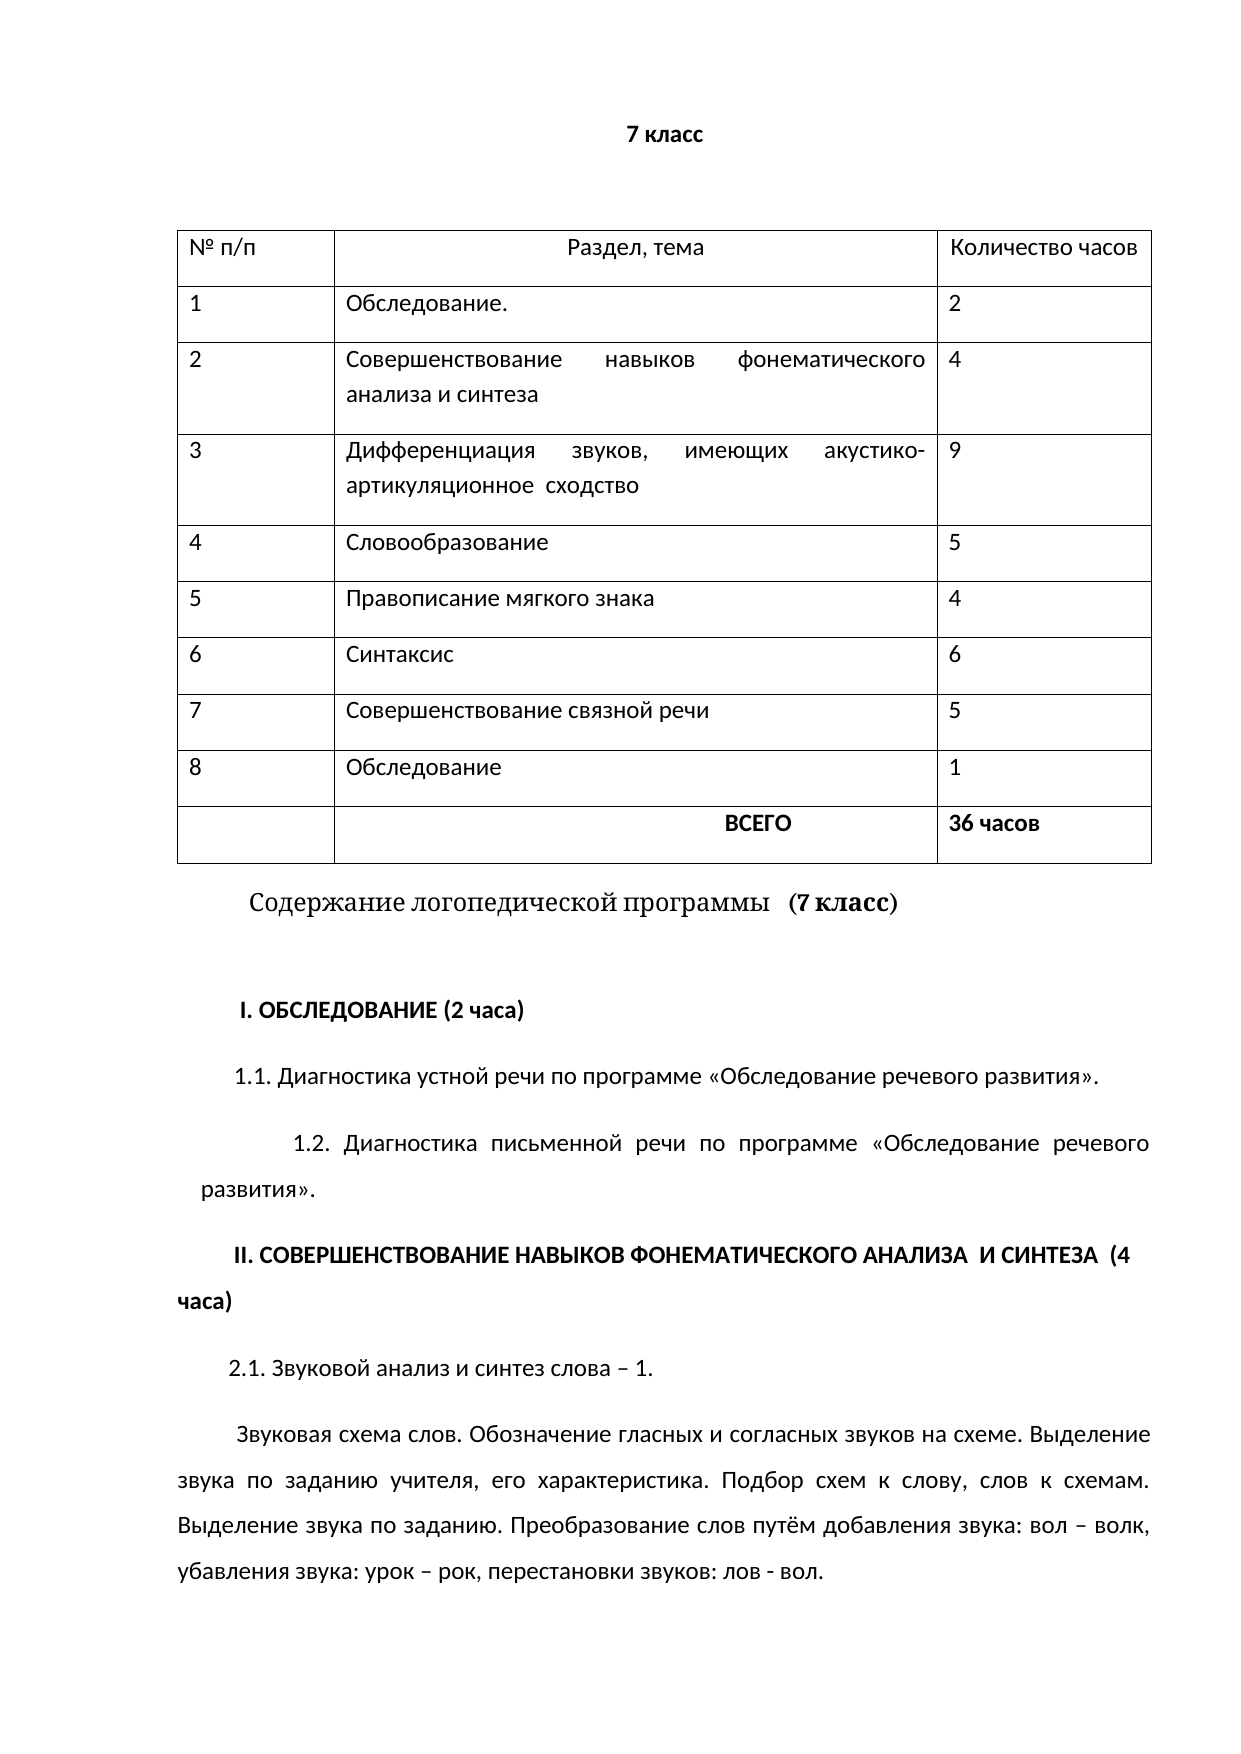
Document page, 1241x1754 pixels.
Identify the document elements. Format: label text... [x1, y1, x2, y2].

table_cell Совершенствование связной речи [335, 695, 937, 750]
table_cell 5 [178, 582, 334, 637]
table_cell 2 [178, 343, 334, 433]
text 1.1. Диагностика устной речи по программе «Обследование речевого развития». [177, 1061, 1152, 1091]
table_cell 8 [178, 751, 334, 806]
table_header Раздел, тема [335, 231, 937, 286]
table_cell Обследование. [335, 287, 937, 342]
table_cell 5 [938, 695, 1151, 750]
text 1.2. Диагностика письменной речи по программе «Обследование речевого развития». [201, 1127, 1152, 1203]
table_cell 36 часов [938, 807, 1151, 863]
table_cell 6 [938, 638, 1151, 693]
table_cell Совершенствование навыков фонематического анализа и синтеза [335, 343, 937, 433]
text I. ОБСЛЕДОВАНИЕ (2 часа) [177, 994, 1152, 1024]
subtitle Содержание логопедической программы (7 класс) [177, 889, 1152, 917]
table_cell 9 [938, 435, 1151, 525]
table_cell ВСЕГО [335, 807, 937, 863]
table_cell 2 [938, 287, 1151, 342]
table_cell 4 [938, 582, 1151, 637]
table_cell 7 [178, 695, 334, 750]
table_cell 4 [178, 526, 334, 581]
text 7 класс [177, 118, 1152, 149]
table_cell [178, 807, 334, 863]
table_cell 6 [178, 638, 334, 693]
table_cell Синтаксис [335, 638, 937, 693]
text 2.1. Звуковой анализ и синтез слова – 1. [177, 1352, 1152, 1382]
text Звуковая схема слов. Обозначение гласных и согласных звуков на схеме. Выделение звука по заданию учителя, его характеристика. Подбор схем к слову, слов к схемам. Выделение звука по заданию. Преобразование слов путём добавления звука: вол – волк, убавления звука: урок – рок, перестановки звуков: лов - вол. [177, 1418, 1152, 1586]
table_cell Правописание мягкого знака [335, 582, 937, 637]
table_cell 1 [178, 287, 334, 342]
table_cell Словообразование [335, 526, 937, 581]
table_cell 4 [938, 343, 1151, 433]
table_cell Обследование [335, 751, 937, 806]
table_header № п/п [178, 231, 334, 286]
table_cell Дифференциация звуков, имеющих акустико-артикуляционное сходство [335, 435, 937, 525]
table_cell 5 [938, 526, 1151, 581]
table_cell 1 [938, 751, 1151, 806]
text II. CОВЕРШЕНСТВОВАНИЕ НАВЫКОВ ФОНЕМАТИЧЕСКОГО АНАЛИЗА И СИНТЕЗА (4 часа) [177, 1239, 1152, 1316]
table_header Количество часов [938, 231, 1151, 286]
table_cell 3 [178, 435, 334, 525]
